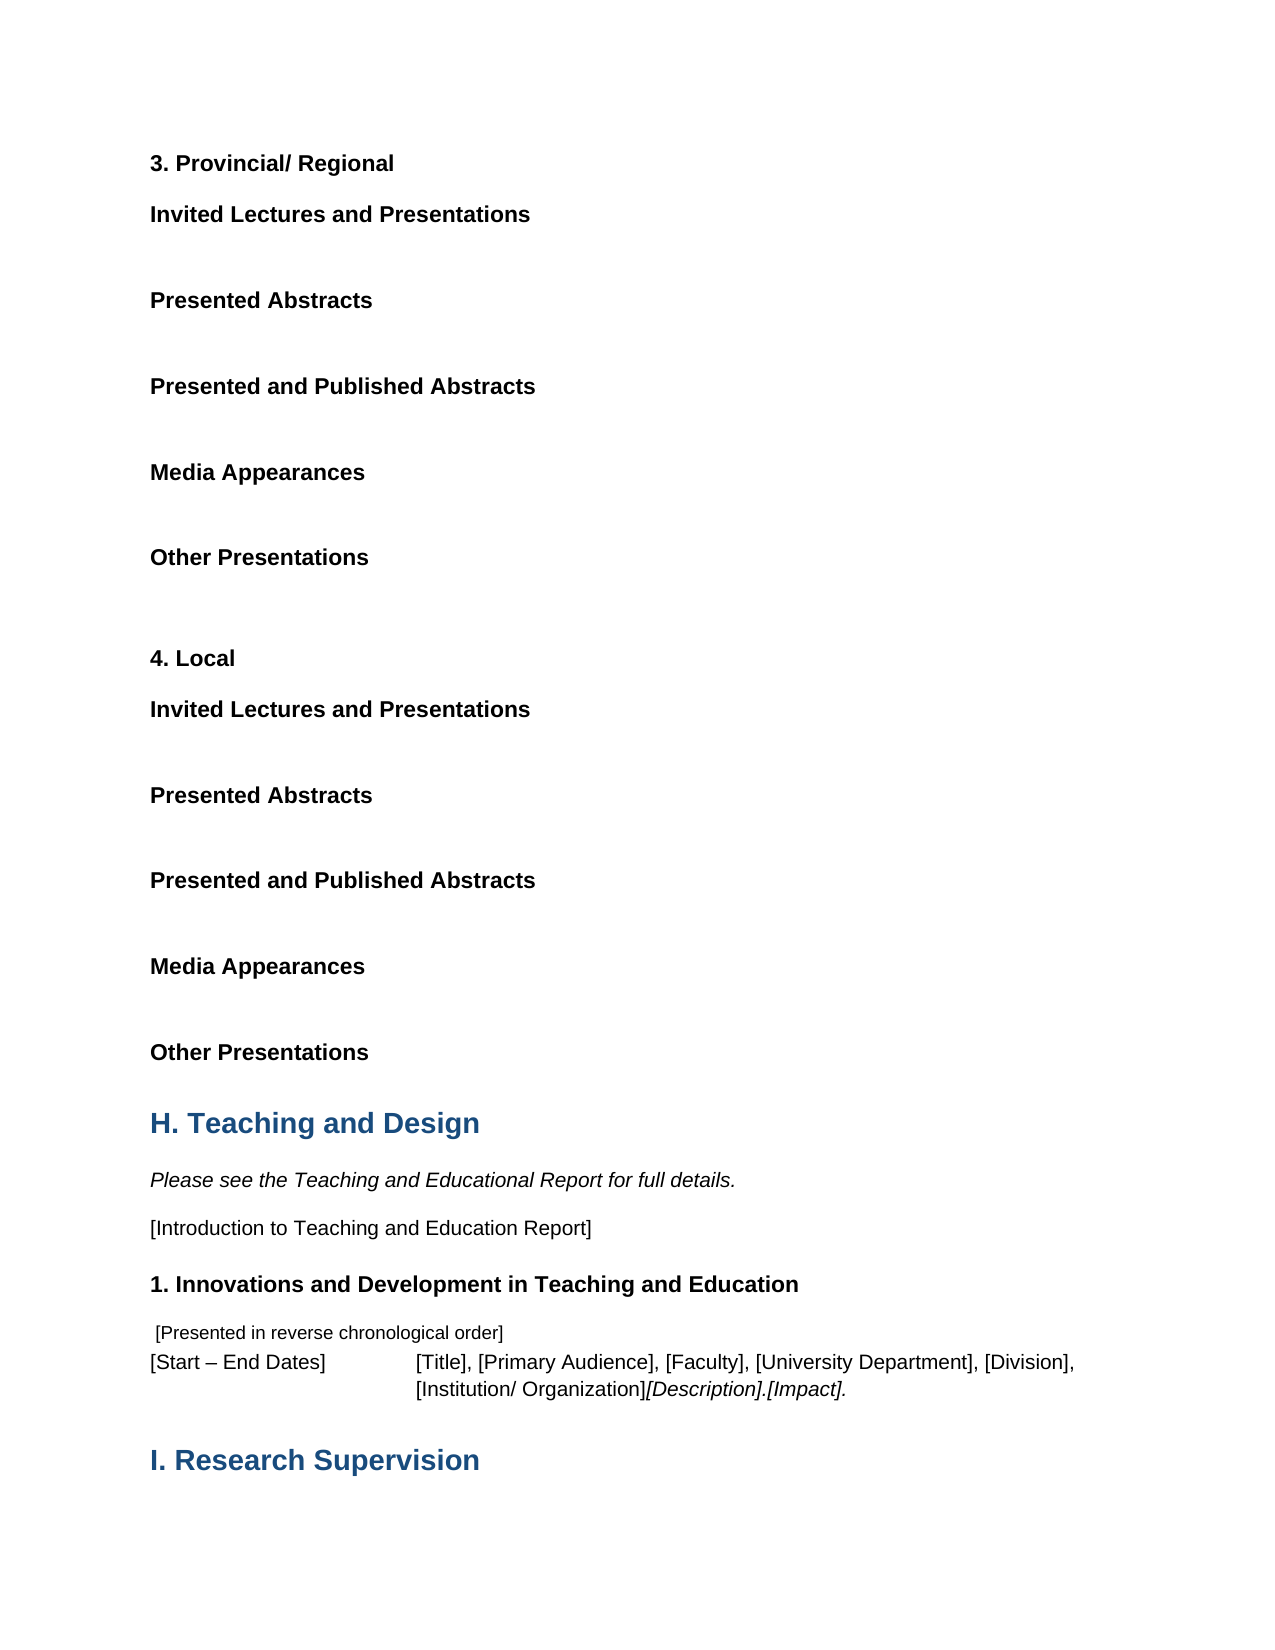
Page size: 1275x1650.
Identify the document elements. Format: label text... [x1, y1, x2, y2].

text Invited Lectures and Presentations [150, 696, 1124, 722]
text [Presented in reverse chronological order] [150, 1322, 1124, 1343]
text [Introduction to Teaching and Education Report] [150, 1215, 1124, 1239]
text 4. Local [150, 644, 1124, 671]
text H. Teaching and Design [150, 1103, 1124, 1142]
text 1. Innovations and Development in Teaching and Education [150, 1271, 1124, 1297]
text Other Presentations [150, 544, 1124, 571]
text Presented Abstracts [150, 782, 1124, 808]
text Presented and Published Abstracts [150, 867, 1124, 894]
text Presented and Published Abstracts [150, 373, 1124, 399]
text I. Research Supervision [150, 1439, 1124, 1479]
text 3. Provincial/ Regional [150, 150, 1124, 176]
text Presented Abstracts [150, 287, 1124, 313]
text Media Appearances [150, 953, 1124, 979]
text Media Appearances [150, 458, 1124, 485]
text Other Presentations [150, 1039, 1124, 1065]
text [Start – End Dates] [Title], [Primary Audience], [Faculty], [University Department], [Division], [Institution/ Organization] [Description]. [Impact]. [150, 1350, 1124, 1402]
text Please see the Teaching and Educational Report for full details. [150, 1167, 1124, 1191]
text Invited Lectures and Presentations [150, 201, 1124, 228]
